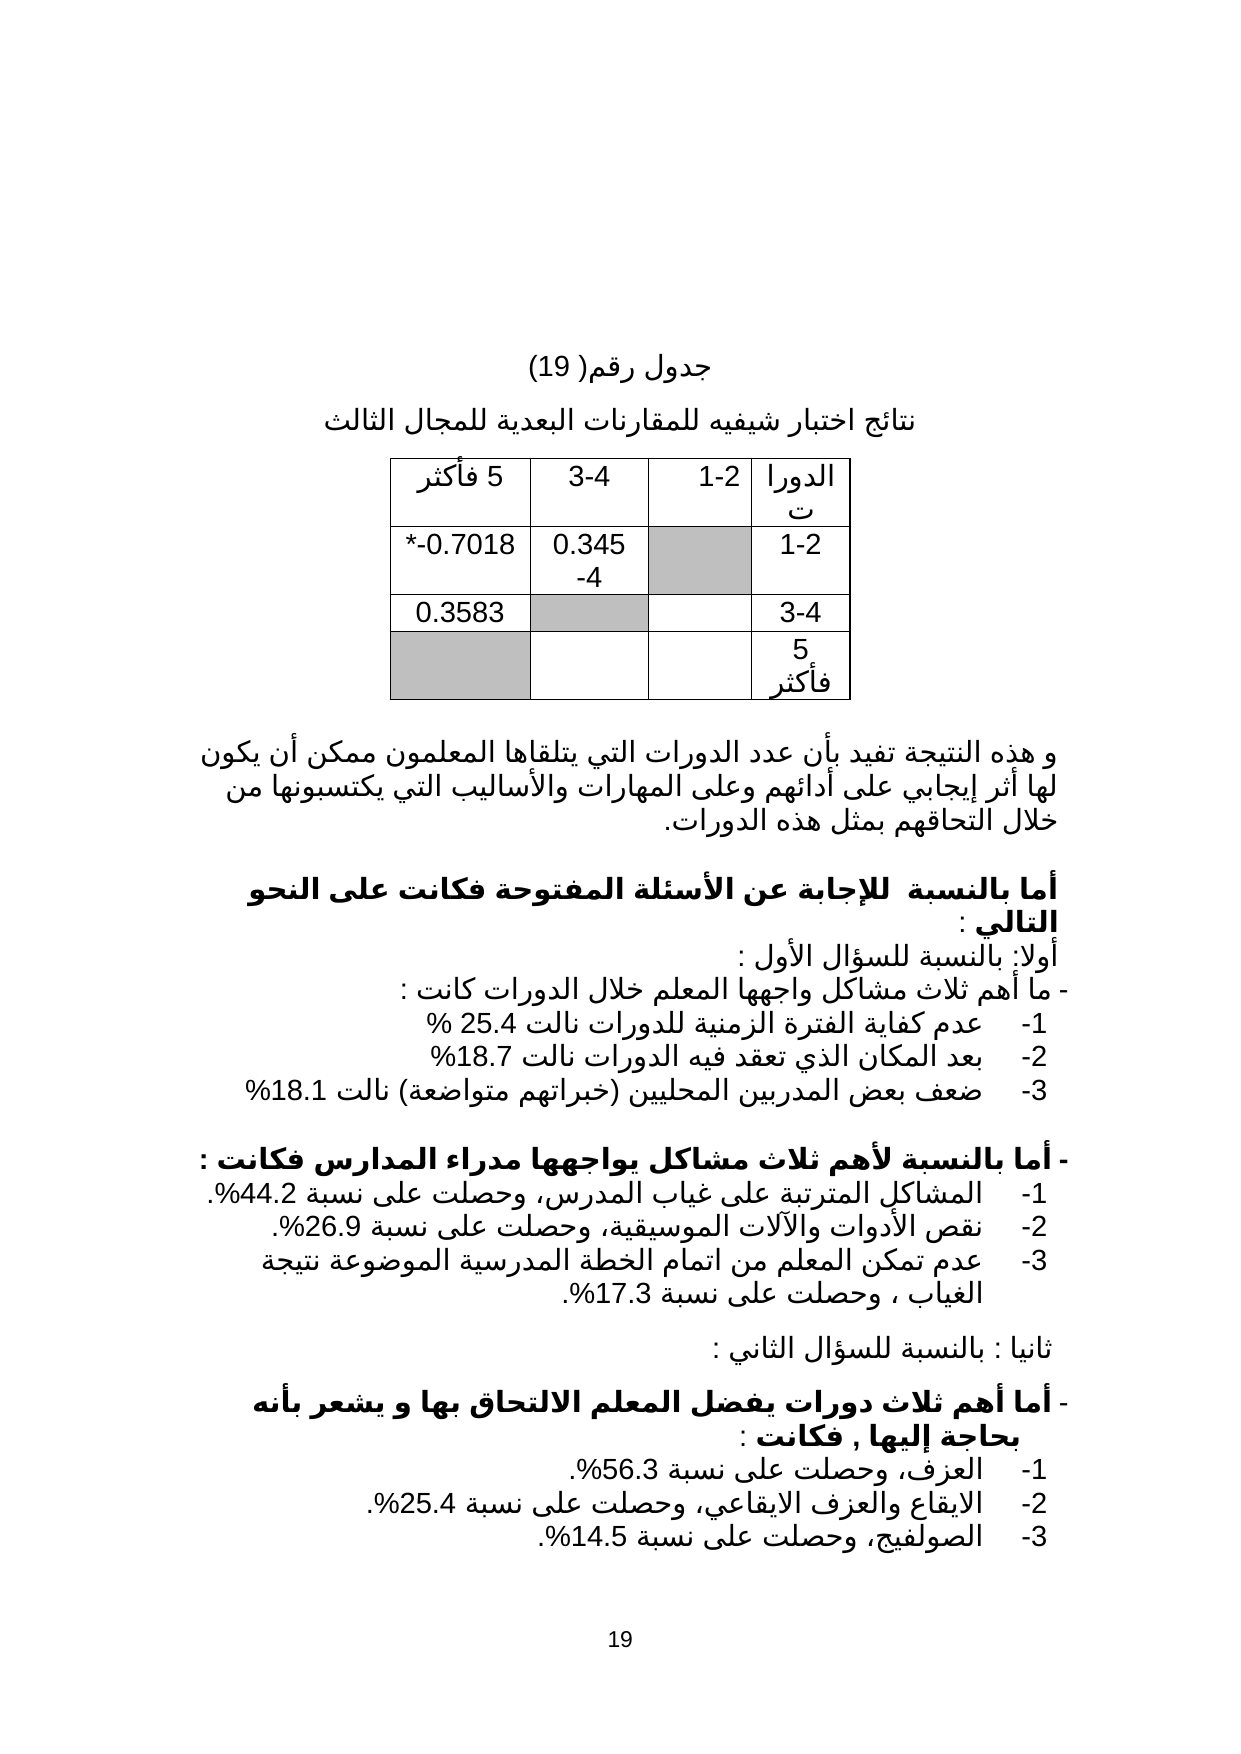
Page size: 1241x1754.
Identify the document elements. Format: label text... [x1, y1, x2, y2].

table_cell [649, 595, 751, 631]
text ثانيا : بالنسبة للسؤال الثاني : [187, 1331, 1053, 1364]
table_cell [649, 527, 751, 594]
list أما بالنسبة لأهم ثلاث مشاكل يواجهها مدراء المدارس فكانت : [187, 1142, 1059, 1176]
list الصولفيج، وحصلت على نسبة 14.5%. [187, 1519, 1021, 1553]
list الايقاع والعزف الايقاعي، وحصلت على نسبة 25.4%. [187, 1486, 1021, 1519]
table_header الدورات [752, 459, 849, 526]
list أما بالنسبة للإجابة عن الأسئلة المفتوحة فكانت على النحو التالي : [187, 872, 1059, 939]
table_cell 5 فأكثر [752, 632, 849, 699]
table_cell 0.3583 [391, 595, 530, 631]
list عدم تمكن المعلم من اتمام الخطة المدرسية الموضوعة نتيجة الغياب ، وحصلت على نسبة 17.3%. [187, 1243, 1021, 1310]
list ما أهم ثلاث مشاكل واجهها المعلم خلال الدورات كانت : [187, 972, 1059, 1006]
list عدم كفاية الفترة الزمنية للدورات نالت 25.4 % [187, 1006, 1021, 1039]
list بعد المكان الذي تعقد فيه الدورات نالت 18.7% [187, 1039, 1021, 1073]
table_cell [531, 595, 648, 631]
table_cell 0.7018-* [391, 527, 530, 594]
table_cell [531, 632, 648, 699]
table_header 3-4 [531, 459, 648, 526]
list أولا: بالنسبة للسؤال الأول : [187, 939, 1059, 972]
text جدول رقم( 19) [187, 349, 1053, 382]
list و هذه النتيجة تفيد بأن عدد الدورات التي يتلقاها المعلمون ممكن أن يكون لها أثر إيجابي على أدائهم وعلى المهارات والأساليب التي يكتسبونها من خلال التحاقهم بمثل هذه الدورات. [187, 735, 1059, 836]
table_cell [649, 632, 751, 699]
table_header 5 فأكثر [391, 459, 530, 526]
table_header 1-2 [649, 459, 751, 526]
list نقص الأدوات والآلات الموسيقية، وحصلت على نسبة 26.9%. [187, 1209, 1021, 1243]
table_cell 0.3454- [531, 527, 648, 594]
list ضعف بعض المدربين المحليين (خبراتهم متواضعة) نالت 18.1% [187, 1073, 1021, 1106]
list العزف، وحصلت على نسبة 56.3%. [187, 1452, 1021, 1486]
table_cell 1-2 [752, 527, 849, 594]
table_cell 3-4 [752, 595, 849, 631]
text نتائج اختبار شيفيه للمقارنات البعدية للمجال الثالث [187, 403, 1053, 437]
list المشاكل المترتبة على غياب المدرس، وحصلت على نسبة 44.2%. [187, 1176, 1021, 1209]
list أما أهم ثلاث دورات يفضل المعلم الالتحاق بها و يشعر بأنه بحاجة إليها , فكانت : [187, 1385, 1059, 1452]
table_cell [391, 632, 530, 699]
